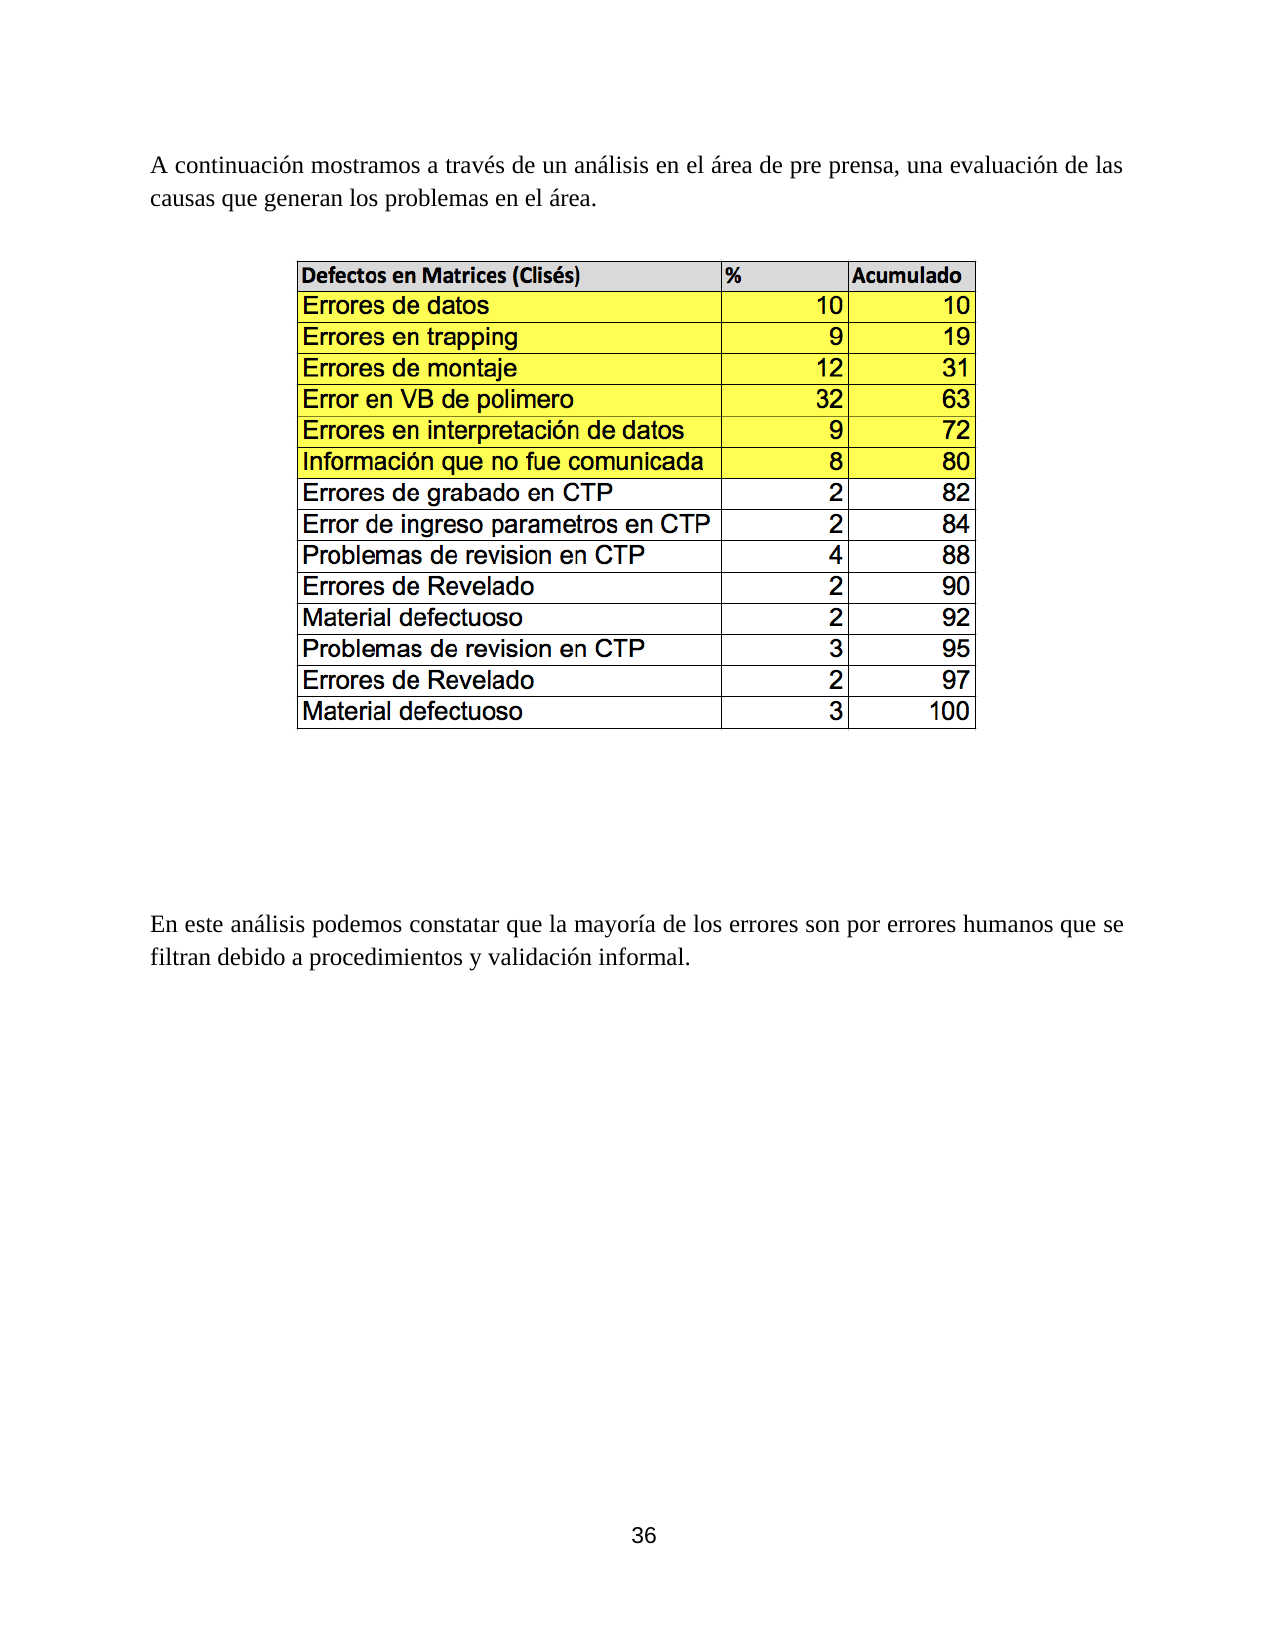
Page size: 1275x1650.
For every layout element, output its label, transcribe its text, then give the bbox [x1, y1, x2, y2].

picture [295, 259, 978, 731]
text A continuación mostramos a través de un análisis en el área de pre prensa, una evaluación de las causas que generan los problemas en el área. [150, 150, 1125, 212]
text En este análisis podemos constatar que la mayoría de los errores son por errores humanos que se filtran debido a procedimientos y validación informal. [150, 909, 1125, 971]
